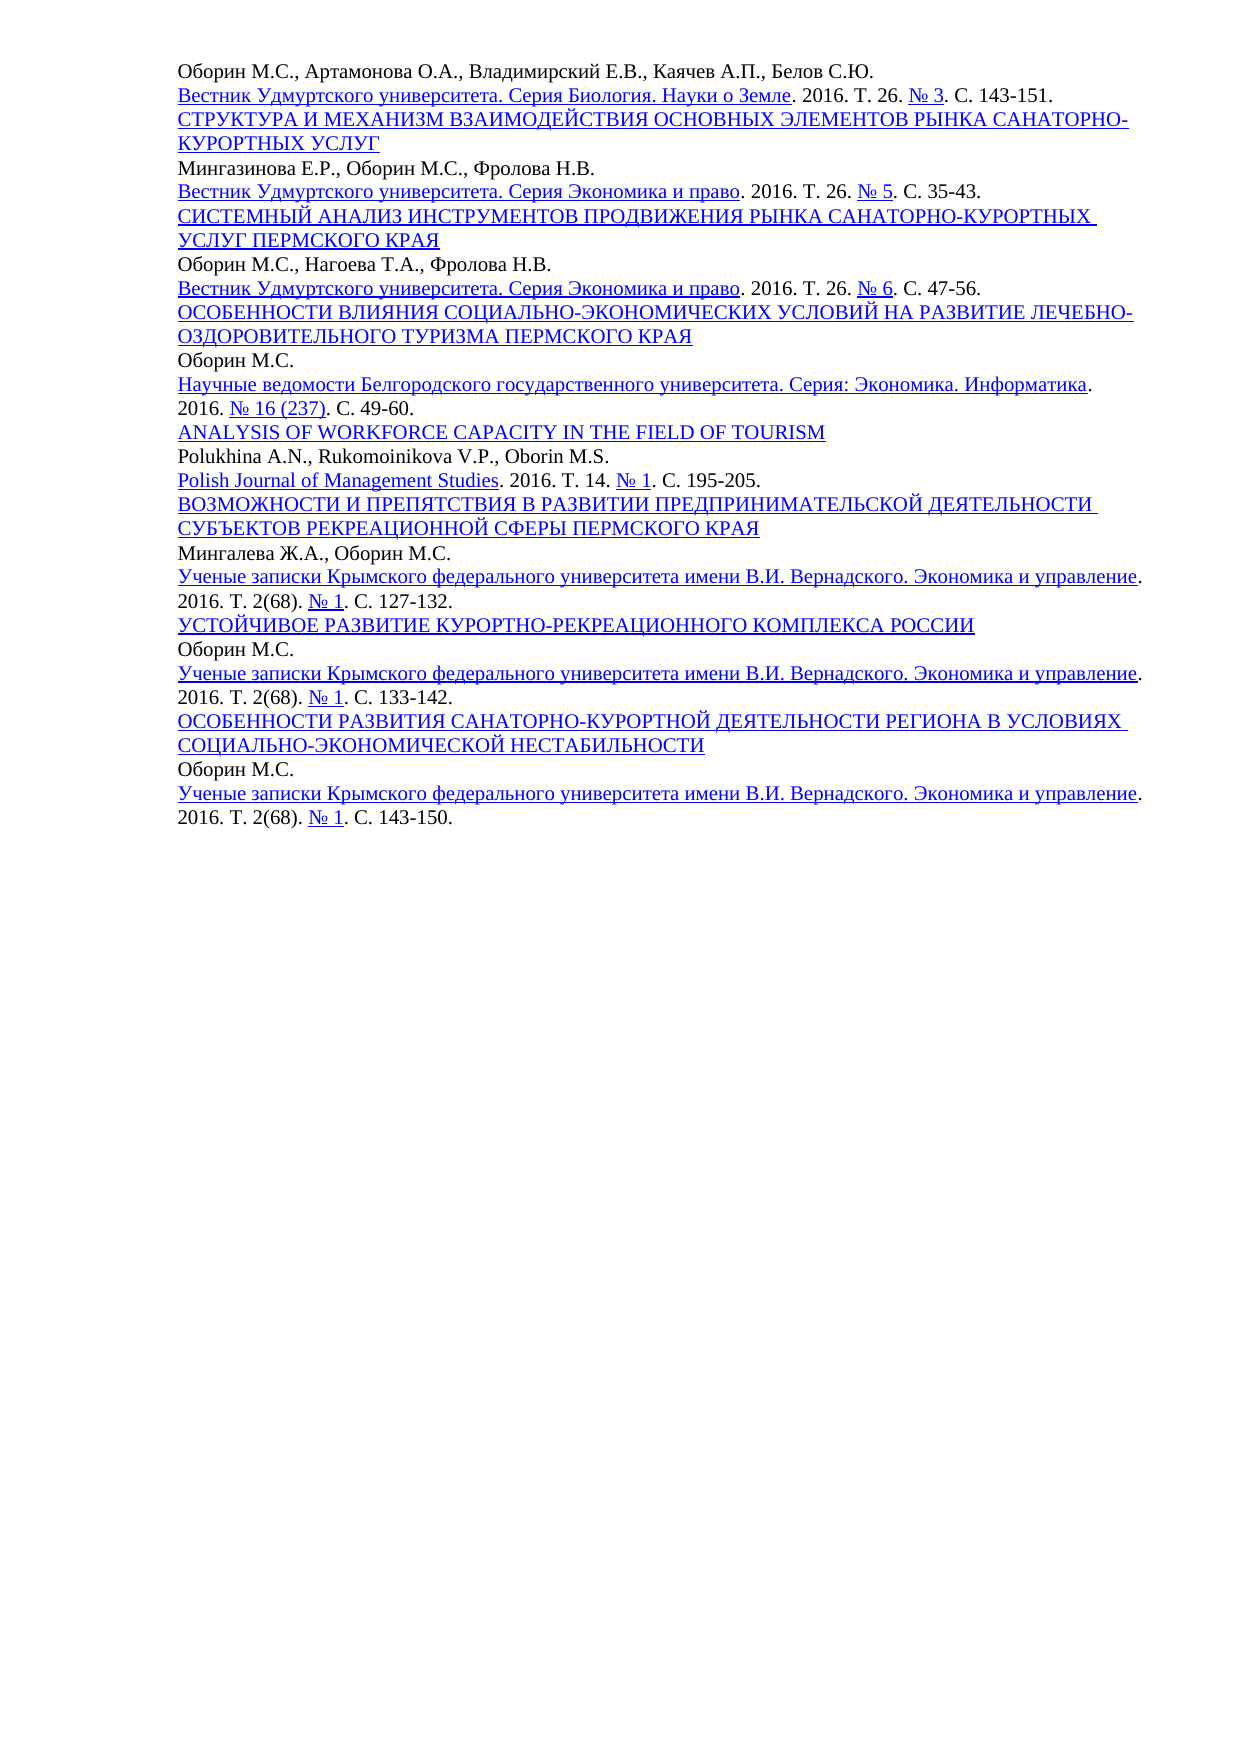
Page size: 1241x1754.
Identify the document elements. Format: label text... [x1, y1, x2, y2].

text ОСОБЕННОСТИ ВЛИЯНИЯ СОЦИАЛЬНО-ЭКОНОМИЧЕСКИХ УСЛОВИЙ НА РАЗВИТИЕ ЛЕЧЕБНО-ОЗДОРОВИТЕЛЬНОГО ТУРИЗМА ПЕРМСКОГО КРАЯ Оборин М.С. Научные ведомости Белгородского государственного университета. Серия: Экономика. Информатика. 2016. № 16 (237). С. 49-60. [177, 300, 1152, 420]
text СИСТЕМНЫЙ АНАЛИЗ ИНСТРУМЕНТОВ ПРОДВИЖЕНИЯ РЫНКА САНАТОРНО-КУРОРТНЫХ УСЛУГ ПЕРМСКОГО КРАЯ Оборин М.С., Нагоева Т.А., Фролова Н.В. Вестник Удмуртского университета. Серия Экономика и право. 2016. Т. 26. № 6. С. 47-56. [177, 203, 1152, 300]
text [177, 59, 1152, 107]
text УСТОЙЧИВОЕ РАЗВИТИЕ КУРОРТНО-РЕКРЕАЦИОННОГО КОМПЛЕКСА РОССИИ Оборин М.С. Ученые записки Крымского федерального университета имени В.И. Вернадского. Экономика и управление. 2016. Т. 2(68). № 1. С. 133-142. [177, 613, 1152, 709]
text СТРУКТУРА И МЕХАНИЗМ ВЗАИМОДЕЙСТВИЯ ОСНОВНЫХ ЭЛЕМЕНТОВ РЫНКА САНАТОРНО-КУРОРТНЫХ УСЛУГ Мингазинова Е.Р., Оборин М.С., Фролова Н.В. Вестник Удмуртского университета. Серия Экономика и право. 2016. Т. 26. № 5. С. 35-43. [177, 107, 1152, 203]
text ОСОБЕННОСТИ РАЗВИТИЯ САНАТОРНО-КУРОРТНОЙ ДЕЯТЕЛЬНОСТИ РЕГИОНА В УСЛОВИЯХ СОЦИАЛЬНО-ЭКОНОМИЧЕСКОЙ НЕСТАБИЛЬНОСТИ Оборин М.С. Ученые записки Крымского федерального университета имени В.И. Вернадского. Экономика и управление. 2016. Т. 2(68). № 1. С. 143-150. [177, 709, 1152, 829]
text ВОЗМОЖНОСТИ И ПРЕПЯТСТВИЯ В РАЗВИТИИ ПРЕДПРИНИМАТЕЛЬСКОЙ ДЕЯТЕЛЬНОСТИ СУБЪЕКТОВ РЕКРЕАЦИОННОЙ СФЕРЫ ПЕРМСКОГО КРАЯ Мингалева Ж.А., Оборин М.С. Ученые записки Крымского федерального университета имени В.И. Вернадского. Экономика и управление. 2016. Т. 2(68). № 1. С. 127-132. [177, 492, 1152, 613]
text ANALYSIS OF WORKFORCE CAPACITY IN THE FIELD OF TOURISM Polukhina A.N., Rukomoinikova V.P., Oborin M.S. Polish Journal of Management Studies. 2016. Т. 14. № 1. С. 195-205. [177, 420, 1152, 492]
